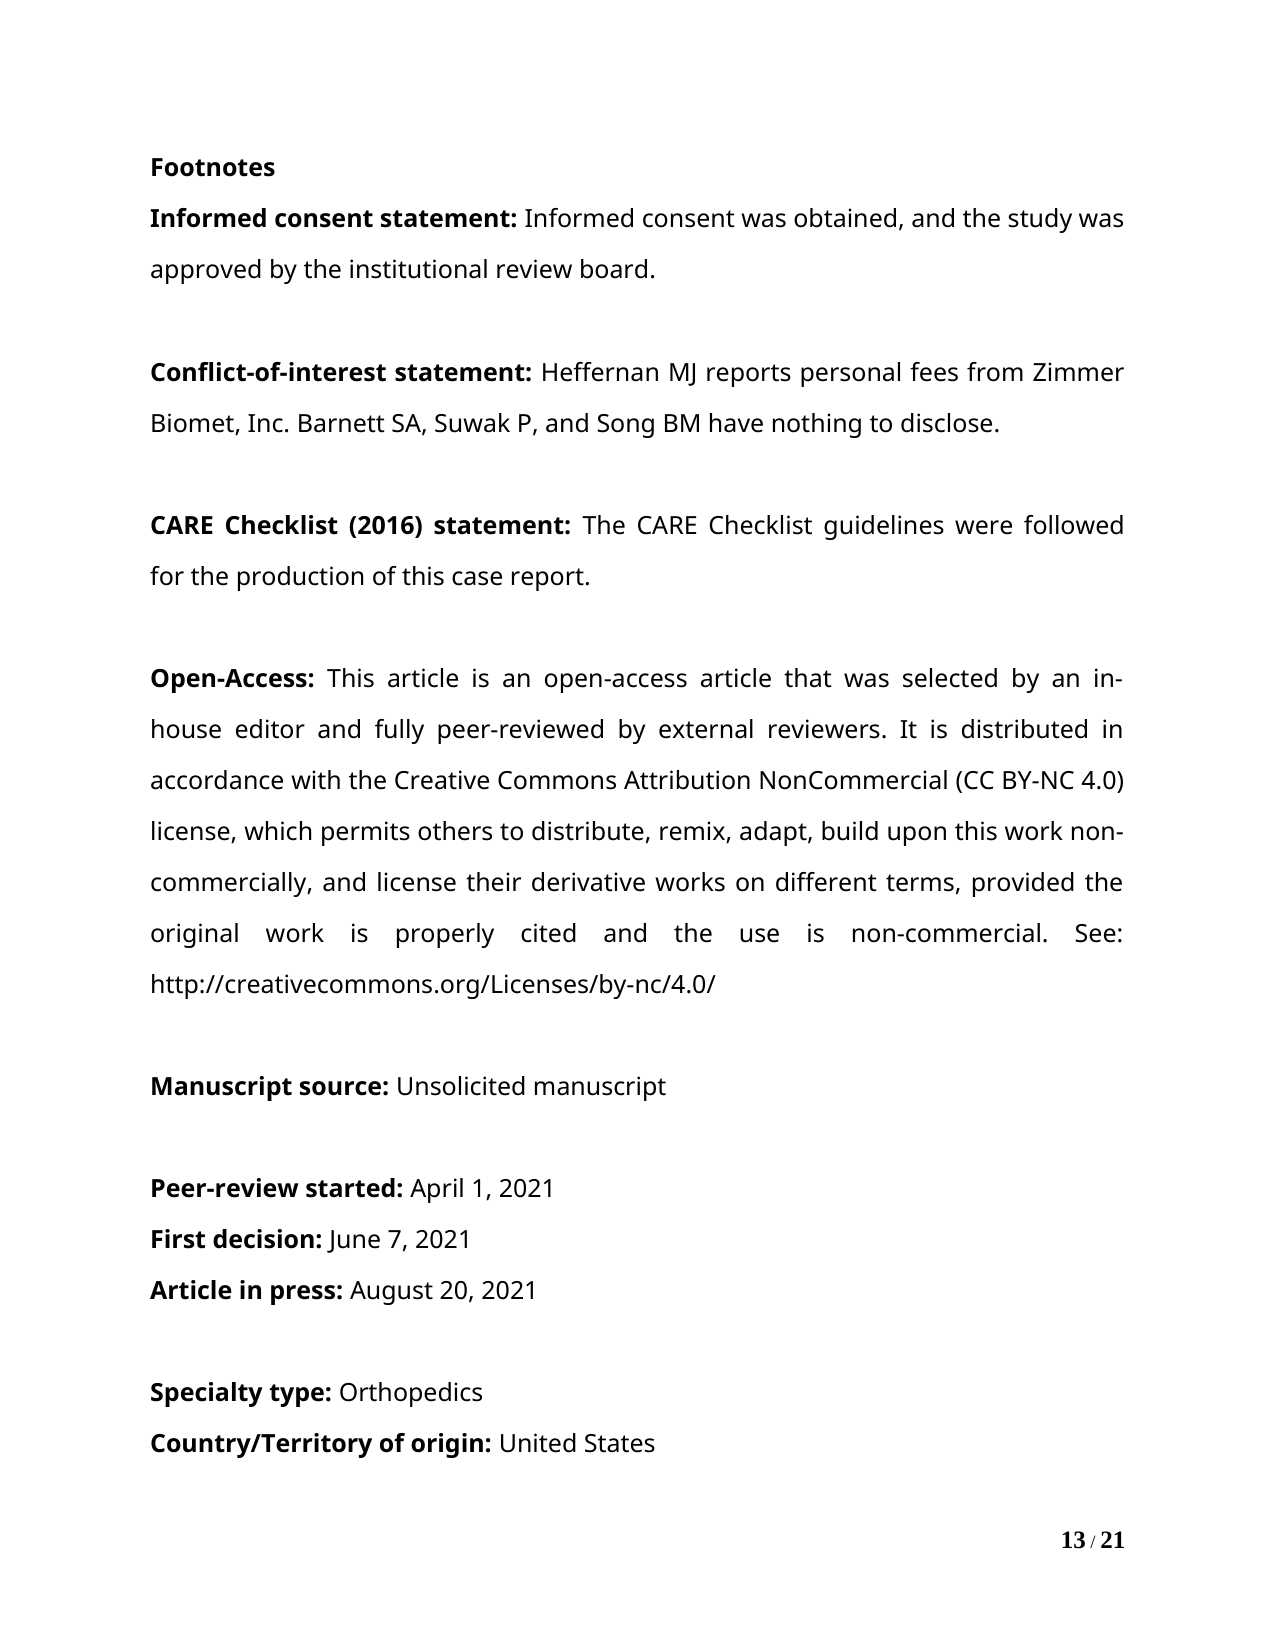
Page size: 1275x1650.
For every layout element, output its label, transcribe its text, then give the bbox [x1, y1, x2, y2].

text Country/Territory of origin: United States [150, 1426, 1125, 1460]
text Conflict-of-interest statement: Heffernan MJ reports personal fees from Zimmer Biomet, Inc. Barnett SA, Suwak P, and Song BM have nothing to disclose. [150, 354, 1125, 439]
text Open-Access: This article is an open-access article that was selected by an in-house editor and fully peer-reviewed by external reviewers. It is distributed in accordance with the Creative Commons Attribution NonCommercial (CC BY-NC 4.0) license, which permits others to distribute, remix, adapt, build upon this work non-commercially, and license their derivative works on different terms, provided the original work is properly cited and the use is non-commercial. See: http://creativecommons.org/Licenses/by-nc/4.0/ [150, 660, 1125, 1001]
text First decision: June 7, 2021 [150, 1222, 1125, 1256]
text Specialty type: Orthopedics [150, 1375, 1125, 1409]
text Peer-review started: April 1, 2021 [150, 1171, 1125, 1205]
text Manuscript source: Unsolicited manuscript [150, 1069, 1125, 1103]
text Footnotes [150, 150, 1125, 184]
text Informed consent statement: Informed consent was obtained, and the study was approved by the institutional review board. [150, 201, 1125, 286]
text CARE Checklist (2016) statement: The CARE Checklist guidelines were followed for the production of this case report. [150, 507, 1125, 592]
text Article in press: August 20, 2021 [150, 1273, 1125, 1307]
